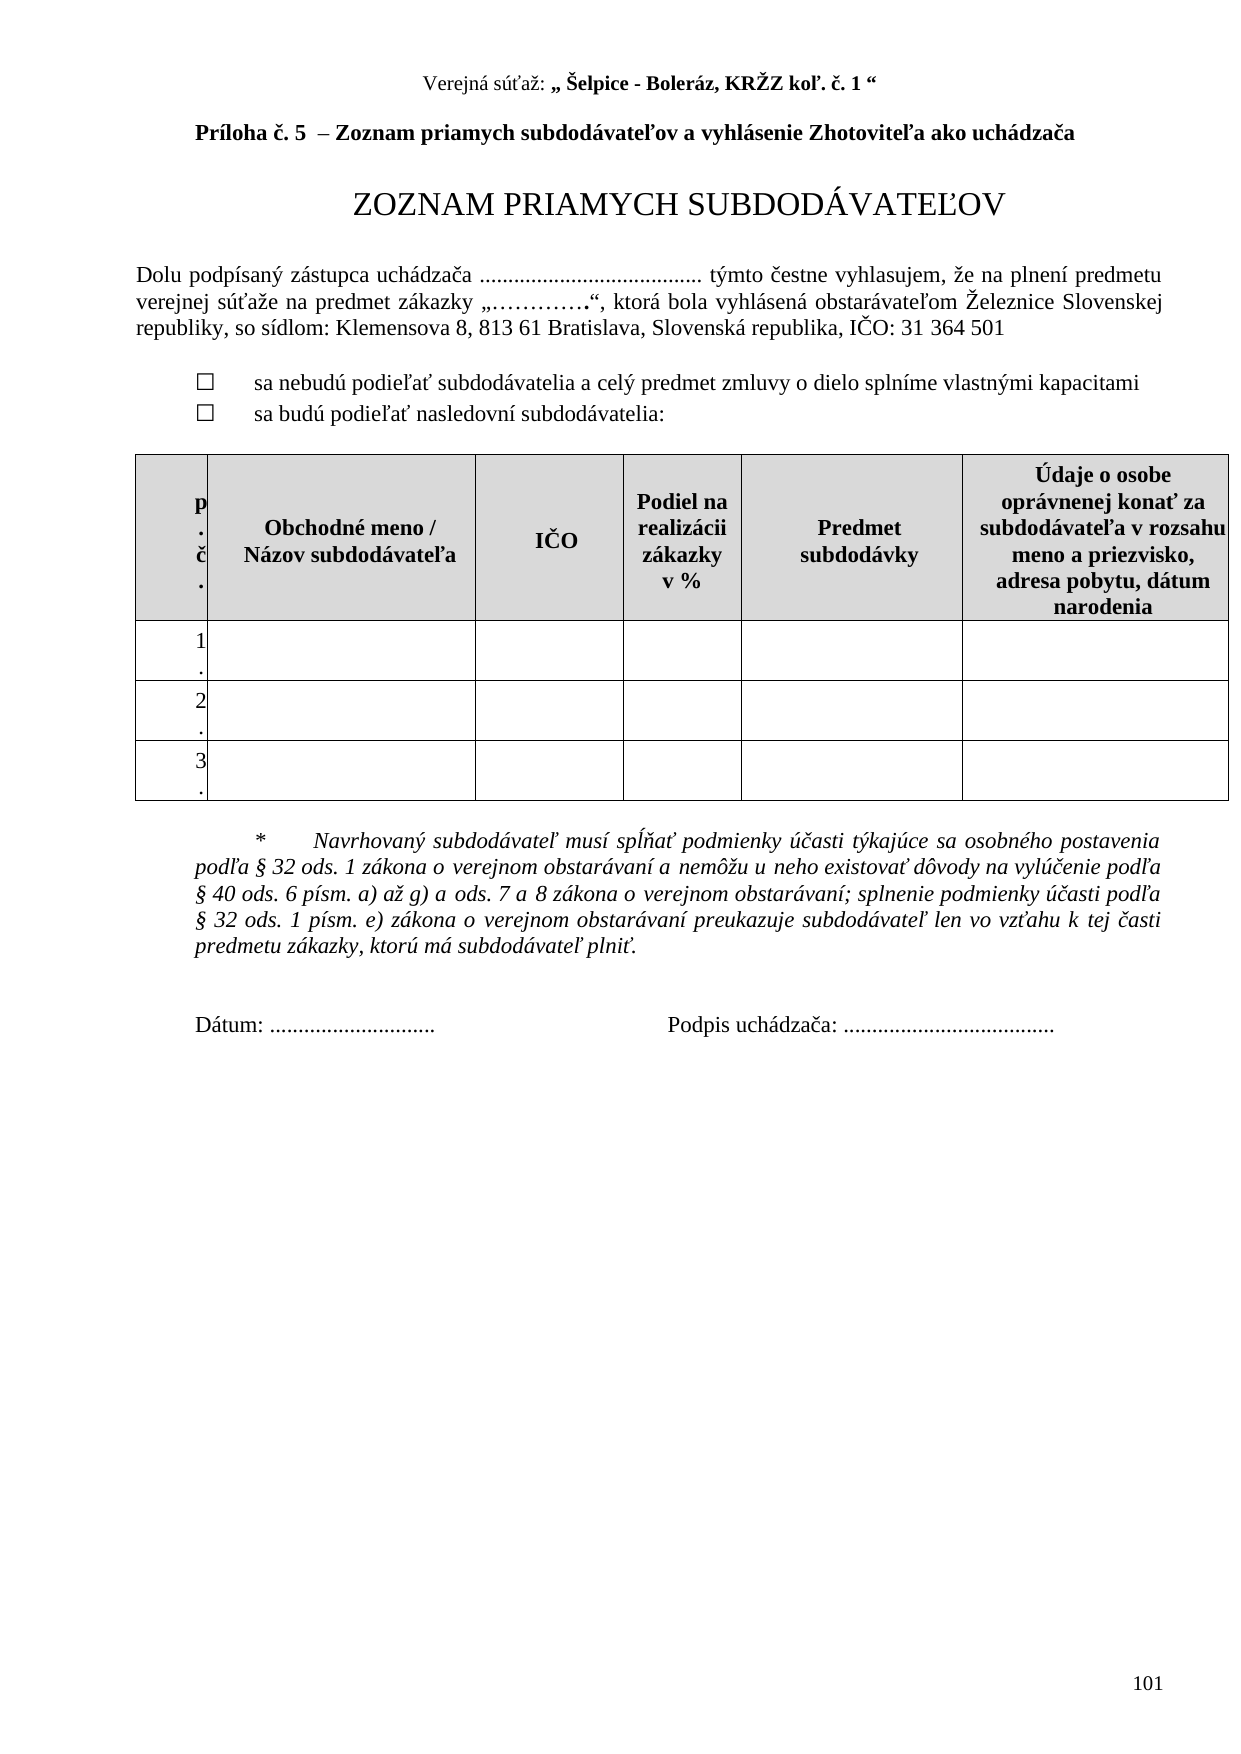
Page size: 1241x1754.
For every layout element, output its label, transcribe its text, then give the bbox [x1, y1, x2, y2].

table_header p. č. [136, 455, 207, 620]
table_header IČO [476, 455, 623, 620]
table_cell [624, 621, 741, 680]
table_cell [208, 621, 475, 680]
text * Navrhovaný subdodávateľ musí spĺňať podmienky účasti týkajúce sa osobného postavenia podľa § 32 ods. 1 zákona o verejnom obstarávaní a nemôžu u neho existovať dôvody na vylúčenie podľa § 40 ods. 6 písm. a) až g) a ods. 7 a 8 zákona o verejnom obstarávaní; splnenie podmienky účasti podľa § 32 ods. 1 písm. e) zákona o verejnom obstarávaní preukazuje subdodávateľ len vo vzťahu k tej časti predmetu zákazky, ktorú má subdodávateľ plniť. [195, 827, 1163, 959]
table_header Podiel na realizácii zákazky v % [624, 455, 741, 620]
table_cell [208, 681, 475, 740]
table_cell [476, 681, 623, 740]
subtitle ZOZNAM PRIAMYCH SUBDODÁVATEĽOV [195, 184, 1163, 222]
table_header Údaje o osobe oprávnenej konať za subdodávateľa v rozsahu meno a priezvisko, adresa pobytu, dátum narodenia [963, 455, 1228, 620]
table_header Obchodné meno / Názov subdodávateľa [208, 455, 475, 620]
table_header Predmet subdodávky [742, 455, 962, 620]
table_cell [624, 681, 741, 740]
table_cell [963, 741, 1228, 800]
table_cell [742, 621, 962, 680]
table_cell [742, 681, 962, 740]
table_cell 1. [136, 621, 207, 680]
table_cell [624, 741, 741, 800]
table_cell [476, 741, 623, 800]
table_cell 3. [136, 741, 207, 800]
table_cell 2. [136, 681, 207, 740]
text Dátum: ............................. Podpis uchádzača: ..................................... [195, 1012, 1163, 1038]
table_cell [476, 621, 623, 680]
text Príloha č. 5 – Zoznam priamych subdodávateľov a vyhlásenie Zhotoviteľa ako uchádzača [195, 119, 1163, 145]
table_cell [963, 681, 1228, 740]
table_cell [963, 621, 1228, 680]
text ☐ sa budú podieľať nasledovní subdodávatelia: [195, 397, 1163, 428]
table_cell [742, 741, 962, 800]
table_cell [208, 741, 475, 800]
text Dolu podpísaný zástupca uchádzača ....................................... týmto čestne vyhlasujem, že na plnení predmetu verejnej súťaže na predmet zákazky „………….“, ktorá bola vyhlásená obstarávateľom Železnice Slovenskej republiky, so sídlom: Klemensova 8, 813 61 Bratislava, Slovenská republika, IČO: 31 364 501 [136, 261, 1163, 340]
text ☐ sa nebudú podieľať subdodávatelia a celý predmet zmluvy o dielo splníme vlastnými kapacitami [195, 365, 1163, 397]
